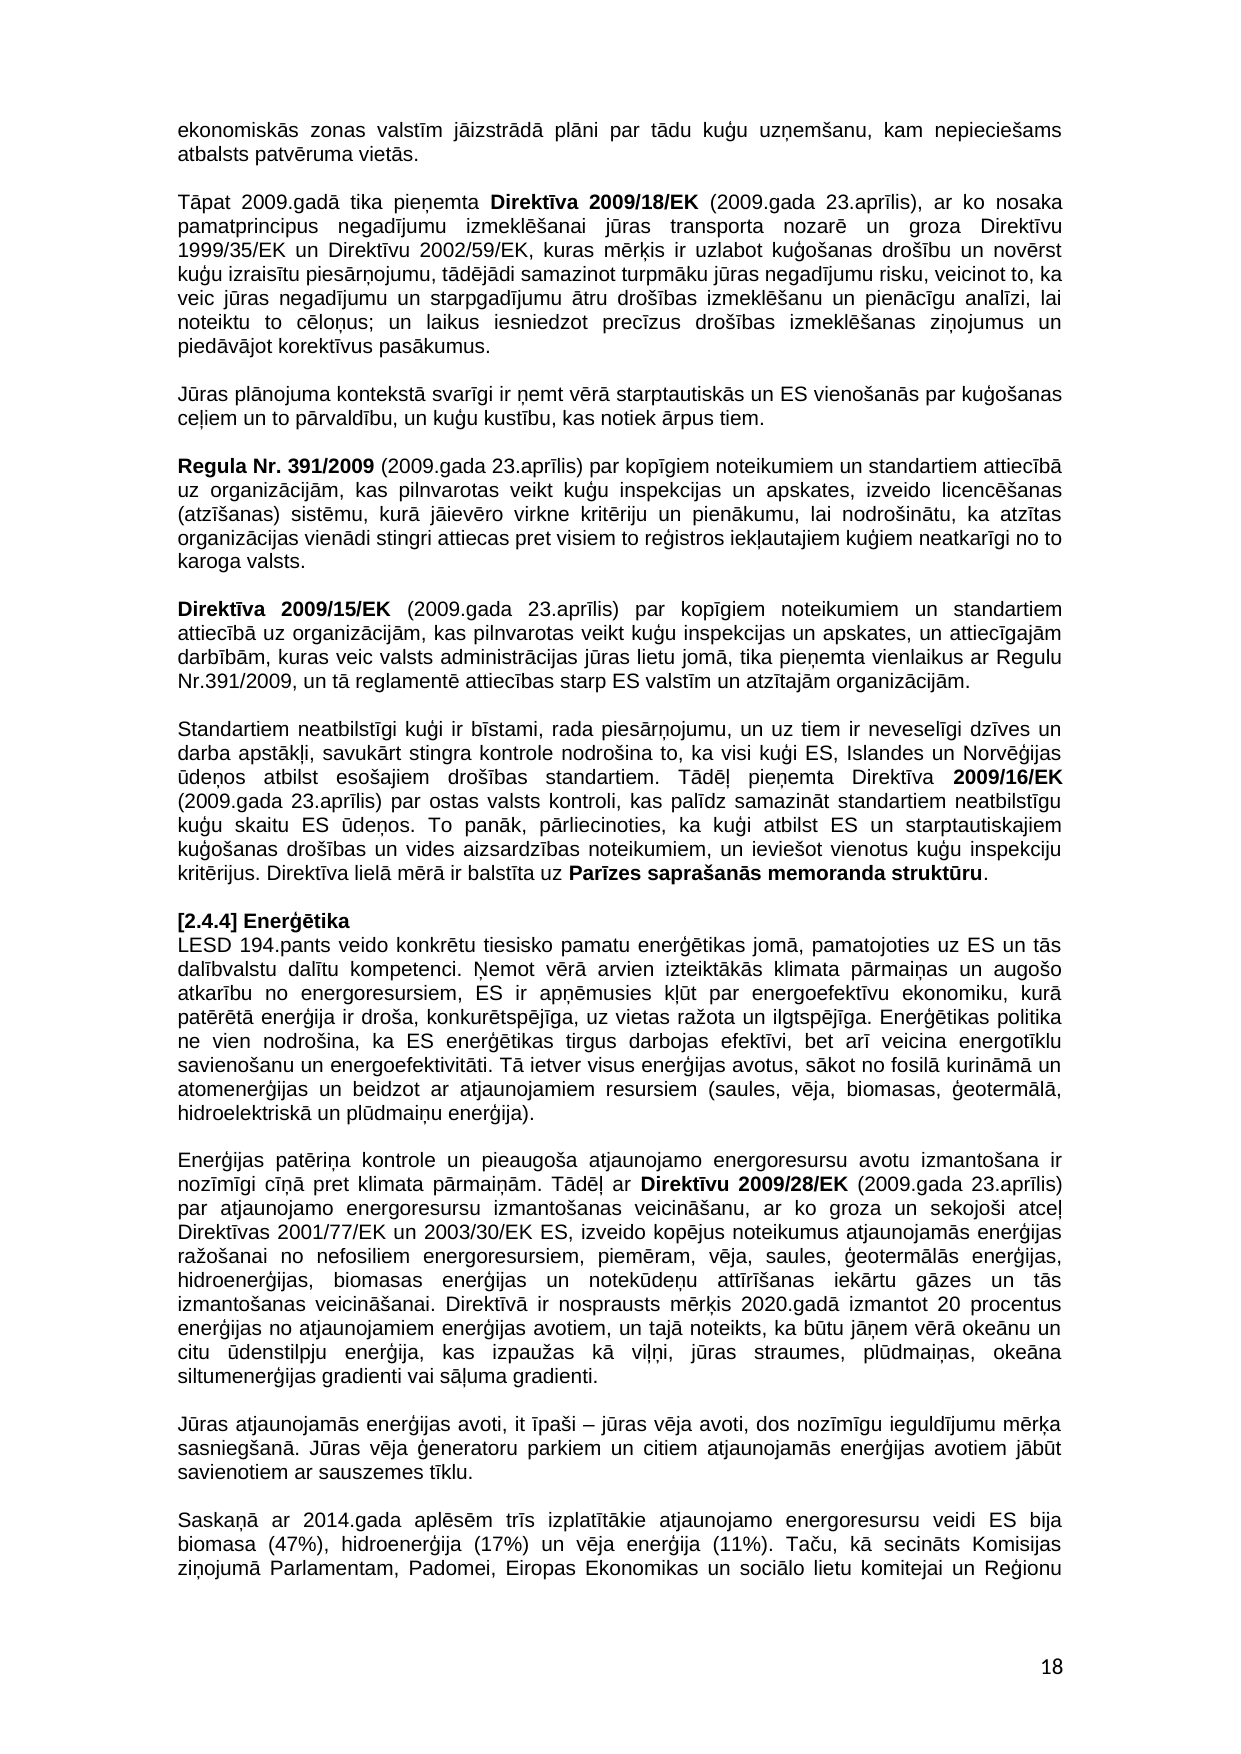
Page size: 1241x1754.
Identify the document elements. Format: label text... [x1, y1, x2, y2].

text Standartiem neatbilstīgi kuģi ir bīstami, rada piesārņojumu, un uz tiem ir neveselīgi dzīves un darba apstākļi, savukārt stingra kontrole nodrošina to, ka visi kuģi ES, Islandes un Norvēģijas ūdeņos atbilst esošajiem drošības standartiem. Tādēļ pieņemta Direktīva 2009/16/EK (2009.gada 23.aprīlis) par ostas valsts kontroli, kas palīdz samazināt standartiem neatbilstīgu kuģu skaitu ES ūdeņos. To panāk, pārliecinoties, ka kuģi atbilst ES un starptautiskajiem kuģošanas drošības un vides aizsardzības noteikumiem, un ieviešot vienotus kuģu inspekciju kritērijus. Direktīva lielā mērā ir balstīta uz Parīzes saprašanās memoranda struktūru. [177, 717, 1063, 885]
subtitle [2.4.4] Enerģētika [177, 909, 1063, 933]
text Jūras atjaunojamās enerģijas avoti, it īpaši – jūras vēja avoti, dos nozīmīgu ieguldījumu mērķa sasniegšanā. Jūras vēja ģeneratoru parkiem un citiem atjaunojamās enerģijas avotiem jābūt savienotiem ar sauszemes tīklu. [177, 1412, 1063, 1484]
text Jūras plānojuma kontekstā svarīgi ir ņemt vērā starptautiskās un ES vienošanās par kuģošanas ceļiem un to pārvaldību, un kuģu kustību, kas notiek ārpus tiem. [177, 382, 1063, 429]
text Tāpat 2009.gadā tika pieņemta Direktīva 2009/18/EK (2009.gada 23.aprīlis), ar ko nosaka pamatprincipus negadījumu izmeklēšanai jūras transporta nozarē un groza Direktīvu 1999/35/EK un Direktīvu 2002/59/EK, kuras mērķis ir uzlabot kuģošanas drošību un novērst kuģu izraisītu piesārņojumu, tādējādi samazinot turpmāku jūras negadījumu risku, veicinot to, ka veic jūras negadījumu un starpgadījumu ātru drošības izmeklēšanu un pienācīgu analīzi, lai noteiktu to cēloņus; un laikus iesniedzot precīzus drošības izmeklēšanas ziņojumus un piedāvājot korektīvus pasākumus. [177, 190, 1063, 358]
text Enerģijas patēriņa kontrole un pieaugoša atjaunojamo energoresursu avotu izmantošana ir nozīmīgi cīņā pret klimata pārmaiņām. Tādēļ ar Direktīvu 2009/28/EK (2009.gada 23.aprīlis) par atjaunojamo energoresursu izmantošanas veicināšanu, ar ko groza un sekojoši atceļ Direktīvas 2001/77/EK un 2003/30/EK ES, izveido kopējus noteikumus atjaunojamās enerģijas ražošanai no nefosiliem energoresursiem, piemēram, vēja, saules, ģeotermālās enerģijas, hidroenerģijas, biomasas enerģijas un notekūdeņu attīrīšanas iekārtu gāzes un tās izmantošanas veicināšanai. Direktīvā ir nosprausts mērķis 2020.gadā izmantot 20 procentus enerģijas no atjaunojamiem enerģijas avotiem, un tajā noteikts, ka būtu jāņem vērā okeānu un citu ūdenstilpju enerģija, kas izpaužas kā viļņi, jūras straumes, plūdmaiņas, okeāna siltumenerģijas gradienti vai sāļuma gradienti. [177, 1148, 1063, 1388]
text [177, 1508, 1063, 1579]
text LESD 194.pants veido konkrētu tiesisko pamatu enerģētikas jomā, pamatojoties uz ES un tās dalībvalstu dalītu kompetenci. Ņemot vērā arvien izteiktākās klimata pārmaiņas un augošo atkarību no energoresursiem, ES ir apņēmusies kļūt par energoefektīvu ekonomiku, kurā patērētā enerģija ir droša, konkurētspējīga, uz vietas ražota un ilgtspējīga. Enerģētikas politika ne vien nodrošina, ka ES enerģētikas tirgus darbojas efektīvi, bet arī veicina energotīklu savienošanu un energoefektivitāti. Tā ietver visus enerģijas avotus, sākot no fosilā kurināmā un atomenerģijas un beidzot ar atjaunojamiem resursiem (saules, vēja, biomasas, ģeotermālā, hidroelektriskā un plūdmaiņu enerģija). [177, 933, 1063, 1124]
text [177, 118, 1063, 166]
text Regula Nr. 391/2009 (2009.gada 23.aprīlis) par kopīgiem noteikumiem un standartiem attiecībā uz organizācijām, kas pilnvarotas veikt kuģu inspekcijas un apskates, izveido licencēšanas (atzīšanas) sistēmu, kurā jāievēro virkne kritēriju un pienākumu, lai nodrošinātu, ka atzītas organizācijas vienādi stingri attiecas pret visiem to reģistros iekļautajiem kuģiem neatkarīgi no to karoga valsts. [177, 453, 1063, 573]
text Direktīva 2009/15/EK (2009.gada 23.aprīlis) par kopīgiem noteikumiem un standartiem attiecībā uz organizācijām, kas pilnvarotas veikt kuģu inspekcijas un apskates, un attiecīgajām darbībām, kuras veic valsts administrācijas jūras lietu jomā, tika pieņemta vienlaikus ar Regulu Nr.391/2009, un tā reglamentē attiecības starp ES valstīm un atzītajām organizācijām. [177, 597, 1063, 693]
